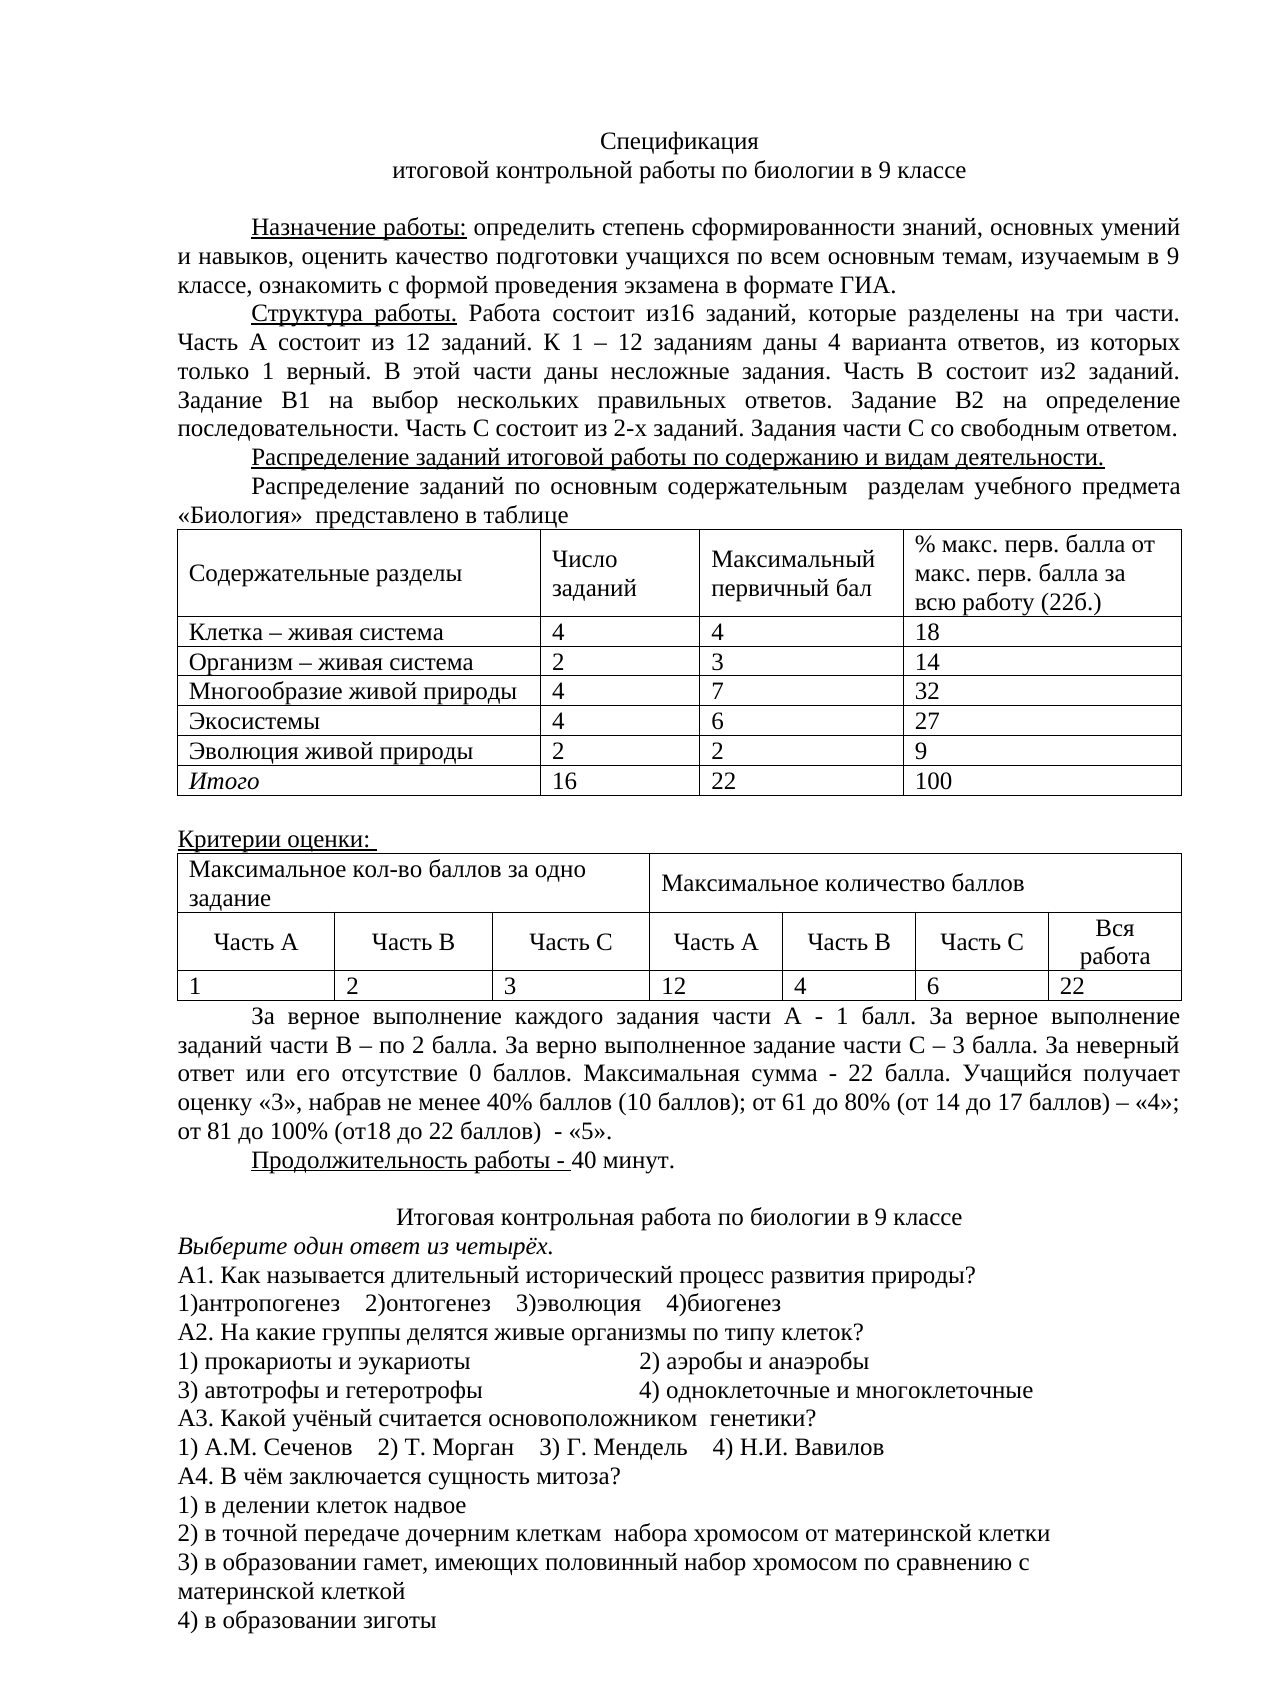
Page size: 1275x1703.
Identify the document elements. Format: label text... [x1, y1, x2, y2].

text 3) автотрофы и гетеротрофы 4) одноклеточные и многоклеточные [177, 1375, 1181, 1403]
table_header Максимальное количество баллов [650, 854, 1181, 912]
text А1. Как называется длительный исторический процесс развития природы? [177, 1260, 1181, 1288]
table_cell Клетка – живая система [178, 617, 540, 646]
table_cell 1 [178, 971, 334, 1000]
text Выберите один ответ из четырёх. [177, 1231, 1181, 1260]
table_cell 6 [916, 971, 1048, 1000]
text 1)антропогенез 2)онтогенез 3)эволюция 4)биогенез [177, 1288, 1181, 1317]
table_cell 27 [904, 706, 1181, 735]
text 2) в точной передаче дочерним клеткам набора хромосом от материнской клетки [177, 1518, 1181, 1547]
table_cell 32 [904, 676, 1181, 705]
table_header Число заданий [541, 530, 699, 616]
text Распределение заданий итоговой работы по содержанию и видам деятельности. [177, 442, 1181, 471]
text Распределение заданий по основным содержательным разделам учебного предмета «Биология» представлено в таблице [177, 471, 1181, 528]
table_cell 16 [541, 766, 699, 794]
table_cell 4 [541, 706, 699, 735]
table_cell 4 [541, 676, 699, 705]
table_cell Организм – живая система [178, 647, 540, 675]
table_cell Часть С [493, 913, 649, 970]
table_cell Часть А [650, 913, 782, 970]
table_cell 22 [700, 766, 903, 794]
text 1) прокариоты и эукариоты 2) аэробы и анаэробы [177, 1346, 1181, 1375]
text За верное выполнение каждого задания части А - 1 балл. За верное выполнение заданий части В – по 2 балла. За верно выполненное задание части С – 3 балла. За неверный ответ или его отсутствие 0 баллов. Максимальная сумма - 22 балла. Учащийся получает оценку «3», набрав не менее 40% баллов (10 баллов); от 61 до 80% (от 14 до 17 баллов) – «4»; от 81 до 100% (от18 до 22 баллов) - «5». [177, 1001, 1181, 1145]
text материнской клеткой [177, 1576, 1181, 1605]
table_header % макс. перв. балла от макс. перв. балла за всю работу (22б.) [904, 530, 1181, 616]
text Структура работы. Работа состоит из16 заданий, которые разделены на три части. Часть А состоит из 12 заданий. К 1 – 12 заданиям даны 4 варианта ответов, из которых только 1 верный. В этой части даны несложные задания. Часть В состоит из2 заданий. Задание В1 на выбор нескольких правильных ответов. Задание В2 на определение последовательности. Часть С состоит из 2-х заданий. Задания части С со свободным ответом. [177, 298, 1181, 442]
text Критерии оценки: [177, 824, 1181, 853]
text А4. В чём заключается сущность митоза? [177, 1461, 1181, 1490]
text 3) в образовании гамет, имеющих половинный набор хромосом по сравнению с [177, 1547, 1181, 1576]
table_cell 3 [700, 647, 903, 675]
table_cell 14 [904, 647, 1181, 675]
text 1) А.М. Сеченов 2) Т. Морган 3) Г. Мендель 4) Н.И. Вавилов [177, 1432, 1181, 1461]
text 1) в делении клеток надвое [177, 1490, 1181, 1518]
table_cell Вся работа [1049, 913, 1181, 970]
table_cell Итого [178, 766, 540, 794]
text А2. На какие группы делятся живые организмы по типу клеток? [177, 1317, 1181, 1346]
table_header Максимальное кол-во баллов за одно задание [178, 854, 649, 912]
text Назначение работы: определить степень сформированности знаний, основных умений и навыков, оценить качество подготовки учащихся по всем основным темам, изучаемым в 9 классе, ознакомить с формой проведения экзамена в формате ГИА. [177, 212, 1181, 298]
text итоговой контрольной работы по биологии в 9 классе [177, 155, 1181, 183]
table_cell 18 [904, 617, 1181, 646]
text Продолжительность работы - 40 минут. [177, 1145, 1181, 1173]
text А3. Какой учёный считается основоположником генетики? [177, 1403, 1181, 1432]
table_header Содержательные разделы [178, 530, 540, 616]
table_cell 6 [700, 706, 903, 735]
table_cell Часть С [916, 913, 1048, 970]
text 4) в образовании зиготы [177, 1605, 1181, 1633]
table_cell Часть А [178, 913, 334, 970]
table_cell Часть В [783, 913, 915, 970]
table_cell 4 [541, 617, 699, 646]
table_cell Экосистемы [178, 706, 540, 735]
table_cell 4 [700, 617, 903, 646]
table_cell 2 [700, 736, 903, 765]
table_cell Эволюция живой природы [178, 736, 540, 765]
table_cell Часть В [335, 913, 492, 970]
table_header Максимальный первичный бал [700, 530, 903, 616]
table_cell 7 [700, 676, 903, 705]
table_cell 9 [904, 736, 1181, 765]
table_cell 12 [650, 971, 782, 1000]
table_cell 22 [1049, 971, 1181, 1000]
table_cell Многообразие живой природы [178, 676, 540, 705]
table_cell 2 [335, 971, 492, 1000]
table_cell 4 [783, 971, 915, 1000]
text Спецификация [177, 126, 1181, 155]
table_cell 2 [541, 647, 699, 675]
table_cell 2 [541, 736, 699, 765]
table_cell 3 [493, 971, 649, 1000]
text Итоговая контрольная работа по биологии в 9 классе [177, 1202, 1181, 1231]
table_cell 100 [904, 766, 1181, 794]
